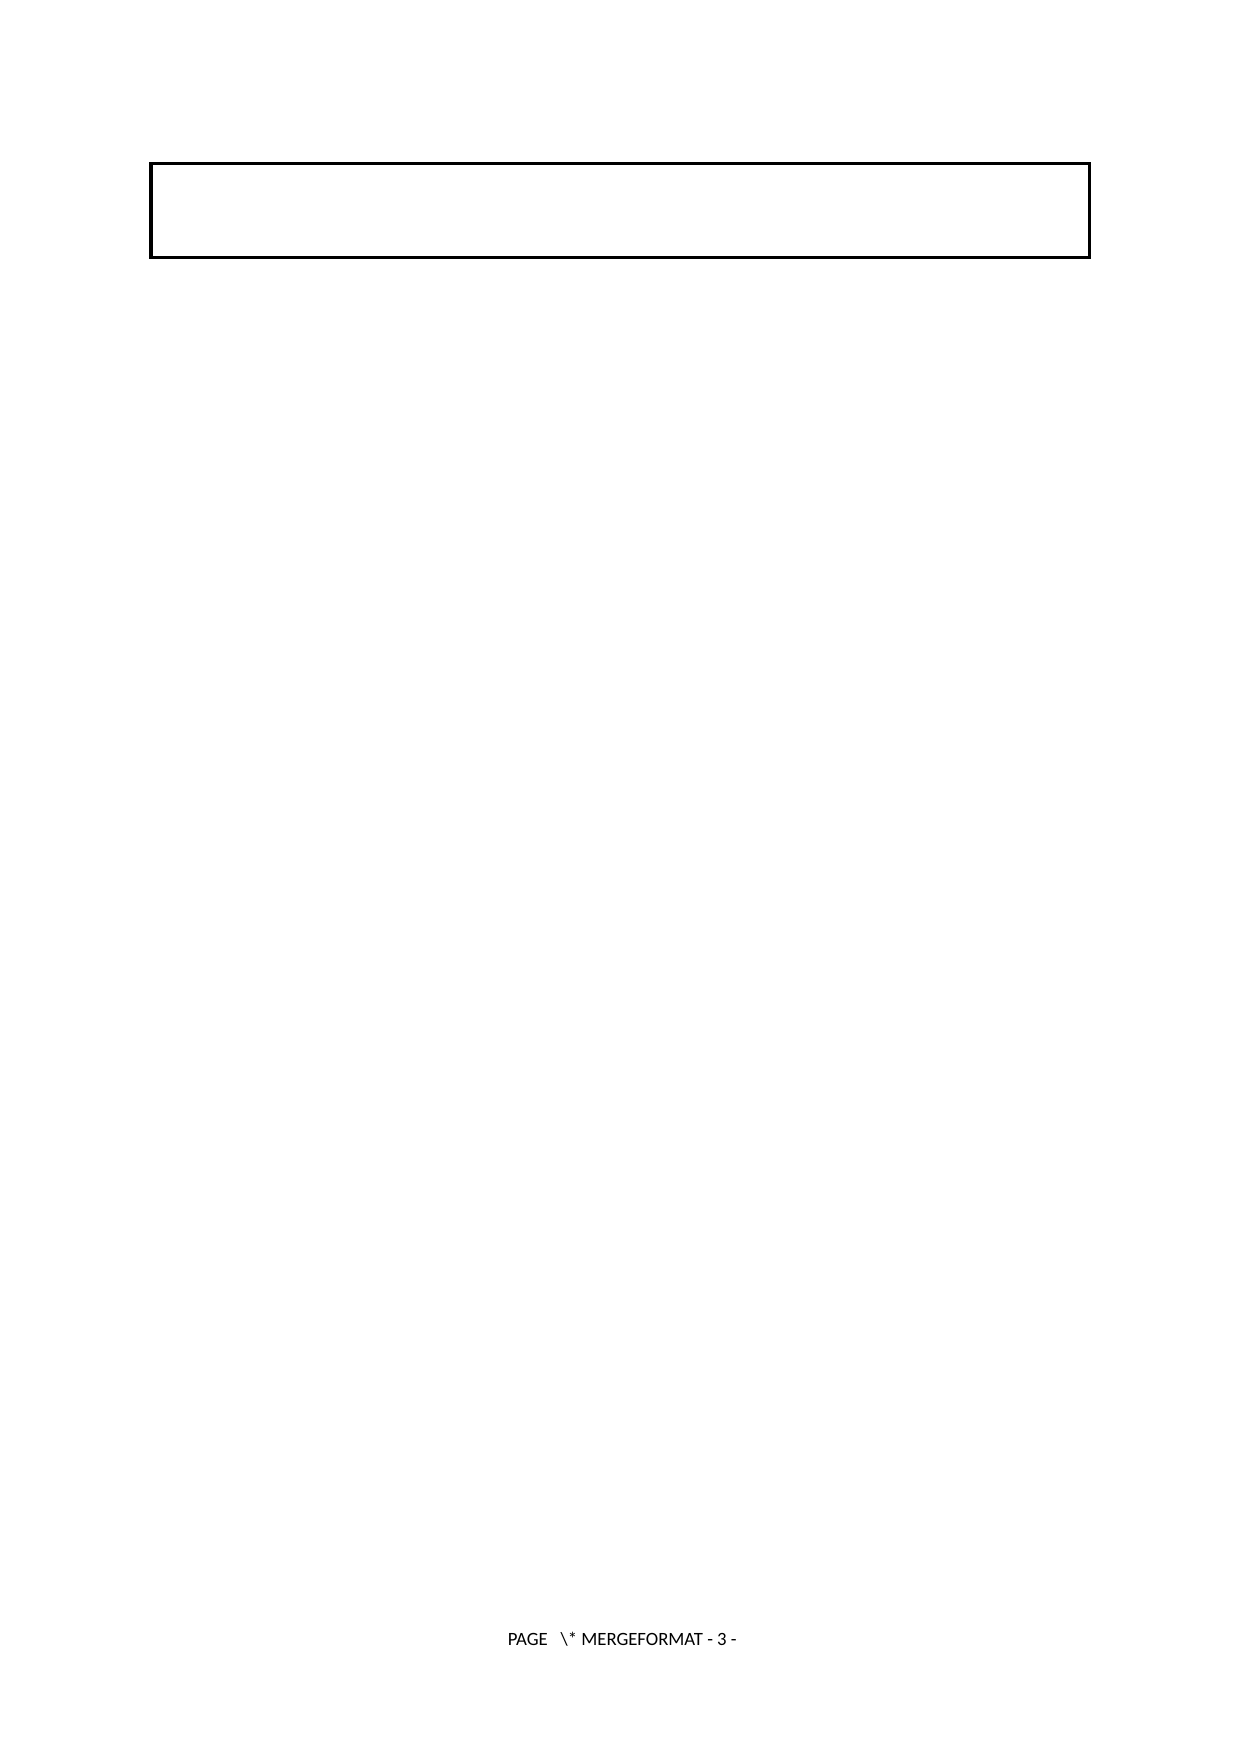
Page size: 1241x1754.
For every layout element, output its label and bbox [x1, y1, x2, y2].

table_header [153, 165, 1088, 256]
